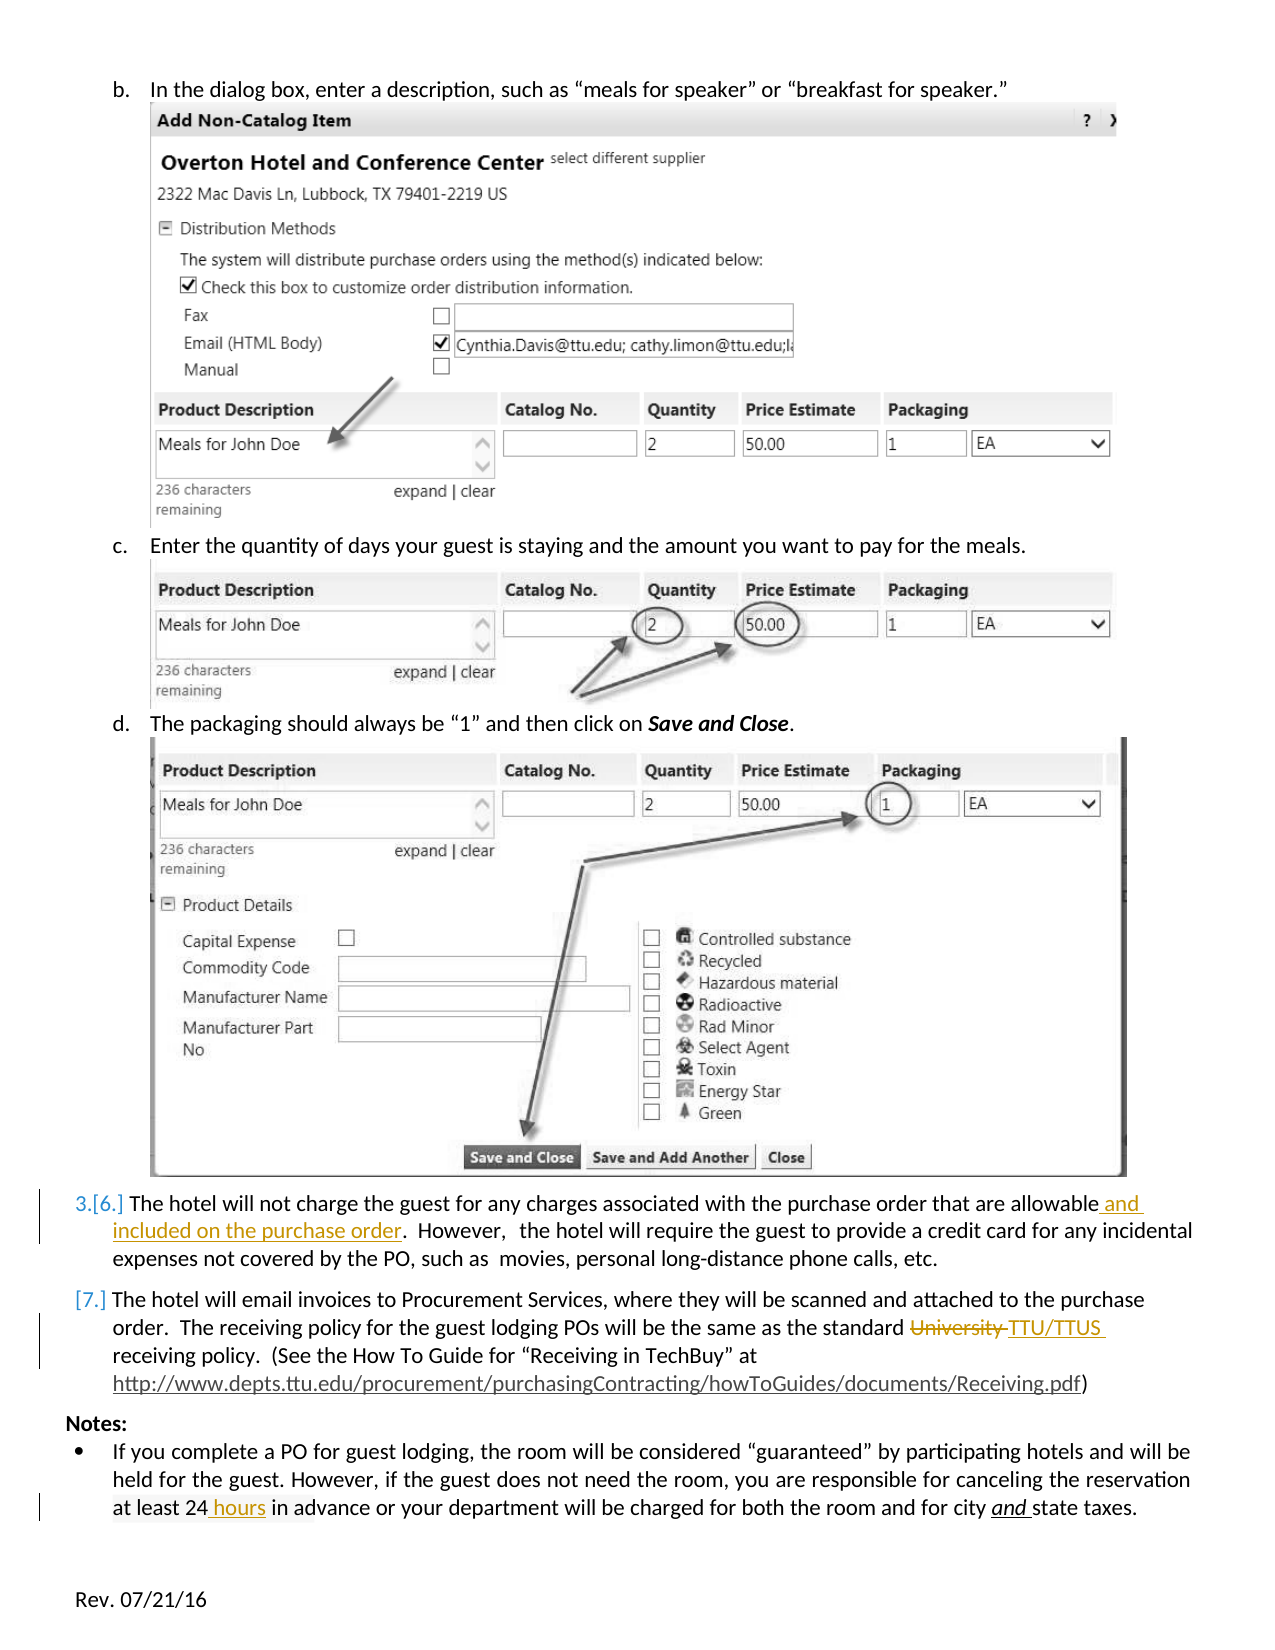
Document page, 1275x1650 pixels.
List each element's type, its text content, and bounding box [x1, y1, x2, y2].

list The packaging should always be “1” and then click on Save and Close. [112, 709, 1208, 737]
list If you complete a PO for guest lodging, the room will be considered “guaranteed” by participating hotels and will be held for the guest. However, if the guest does not need the room, you are responsible for canceling the reservation at least 24 in advance or your department will be charged for both the room and for city and state taxes. [75, 1437, 1191, 1521]
list In the dialog box, enter a description, such as “meals for speaker” or “breakfast for speaker.” [112, 75, 1208, 103]
picture [150, 559, 1117, 709]
subtitle Notes: [65, 1409, 1208, 1437]
list The hotel will not charge the guest for any charges associated with the purchase order that are allowable. However, the hotel will require the guest to provide a credit card for any incidental expenses not covered by the PO, such as movies, personal long-distance phone calls, etc. [75, 1189, 1196, 1272]
picture [150, 737, 1127, 1177]
list The hotel will email invoices to Procurement Services, where they will be scanned and attached to the purchase order. The receiving policy for the guest lodging POs will be the same as the standard receiving policy. (See the How To Guide for “Receiving in TechBuy” at http://www.depts.ttu.edu/procurement/purchasingContracting/howToGuides/documents/Receiving.pdf) [75, 1285, 1164, 1397]
picture [150, 102, 1117, 528]
list Enter the quantity of days your guest is staying and the amount you want to pay for the meals. [112, 532, 1208, 559]
